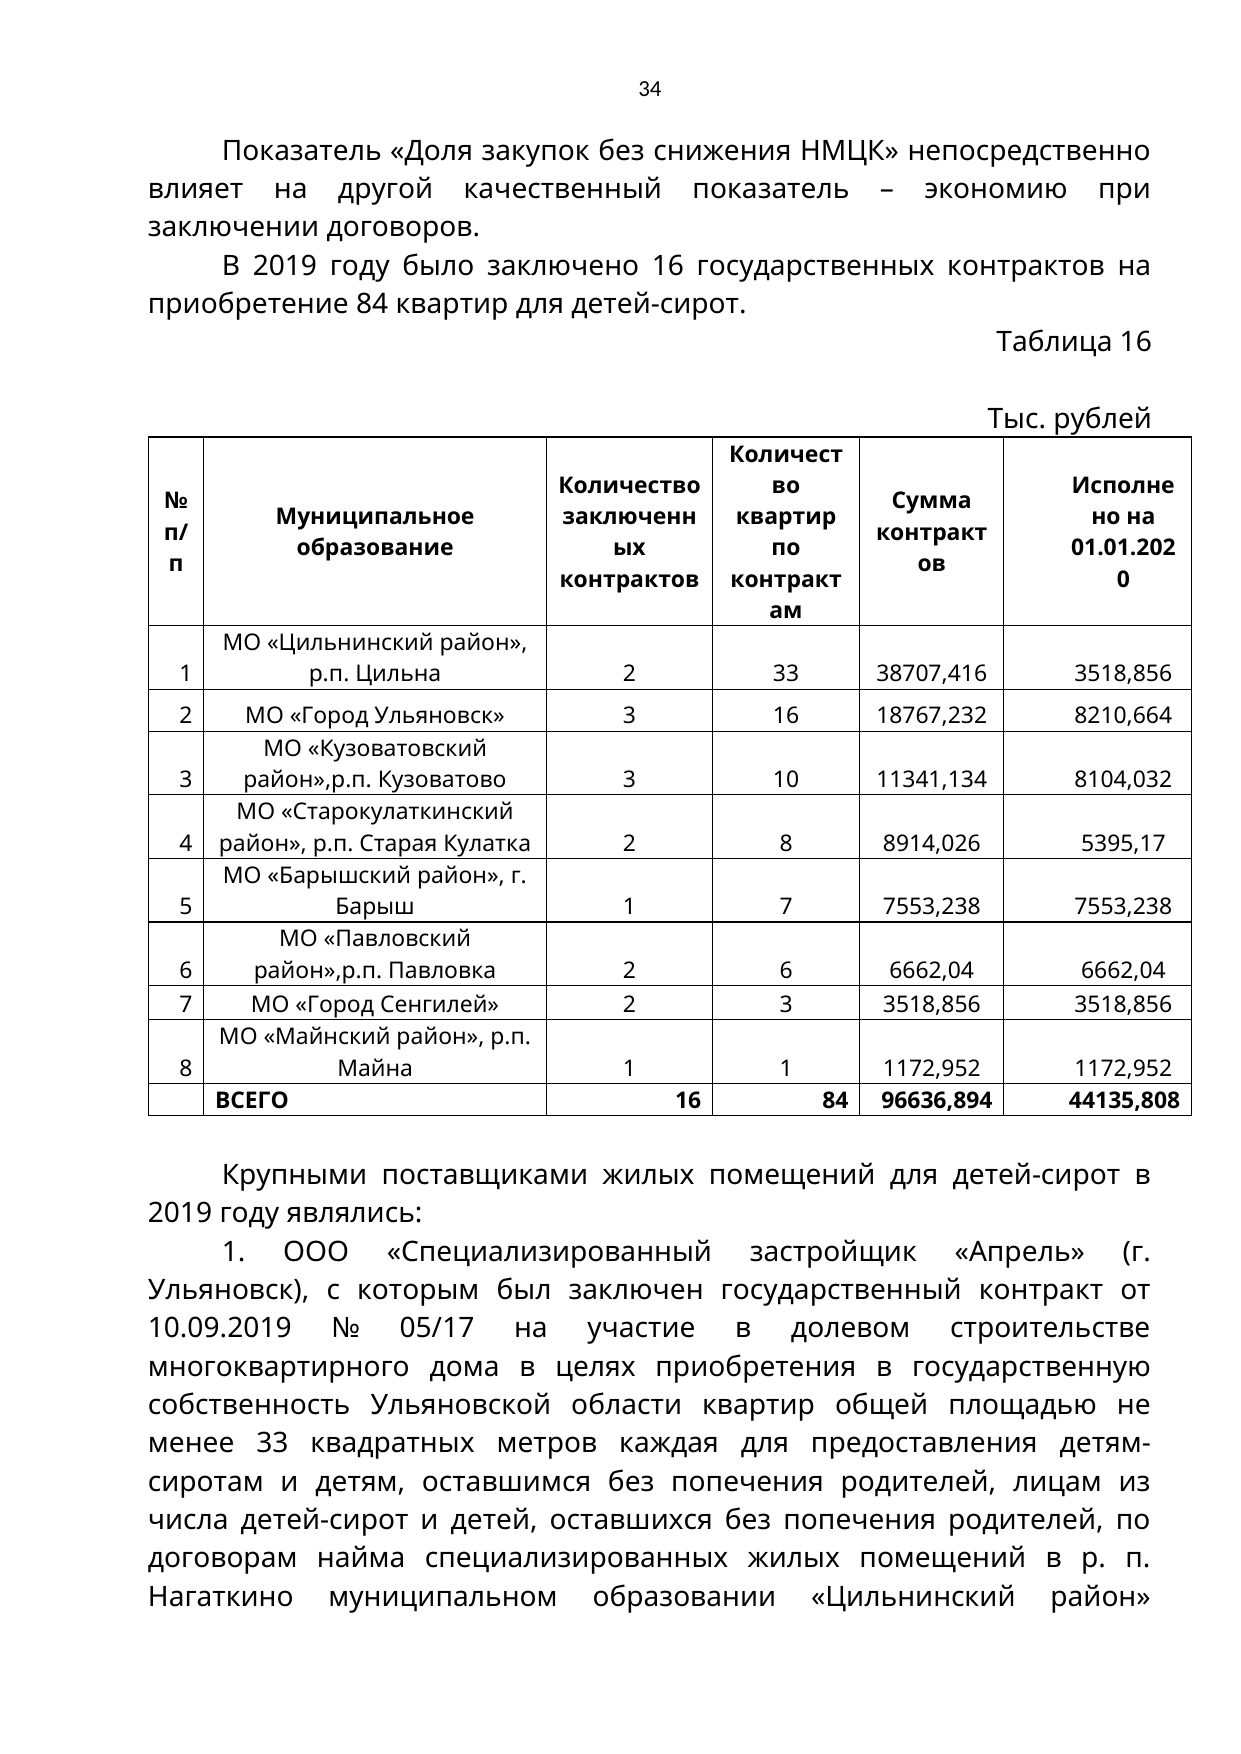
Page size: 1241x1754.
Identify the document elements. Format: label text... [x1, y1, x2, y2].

table_cell 2 [547, 795, 712, 858]
table_cell 1 [547, 1020, 712, 1083]
table_cell 6662,04 [860, 923, 1003, 985]
table_cell [1004, 626, 1055, 688]
table_cell 6 [713, 923, 859, 985]
table_cell 3518,856 [1055, 986, 1191, 1019]
table_cell 3518,856 [1055, 626, 1191, 688]
table_cell 1172,952 [860, 1020, 1003, 1083]
table_cell 6 [149, 923, 203, 985]
table_cell 3 [149, 732, 203, 794]
table_cell 6662,04 [1055, 923, 1191, 985]
table_header № п/п [149, 438, 203, 625]
table_cell [1004, 923, 1055, 985]
table_cell 33 [713, 626, 859, 688]
table_cell 1 [547, 859, 712, 921]
text Тыс. рублей [148, 398, 1152, 436]
table_cell МО «Павловский район»,р.п. Павловка [204, 923, 546, 985]
table_cell 1 [149, 626, 203, 688]
table_cell 5395,17 [1055, 795, 1191, 858]
table_cell 8 [713, 795, 859, 858]
table_cell 3 [547, 732, 712, 794]
table_cell 3 [713, 986, 859, 1019]
table_cell 2 [547, 923, 712, 985]
table_cell 8914,026 [860, 795, 1003, 858]
table_cell МО «Город Ульяновск» [204, 690, 546, 731]
text Показатель «Доля закупок без снижения НМЦК» непосредственно влияет на другой качественный показатель – экономию при заключении договоров. [148, 130, 1152, 245]
text Крупными поставщиками жилых помещений для детей-сирот в 2019 году являлись: [148, 1154, 1152, 1231]
table_cell ВСЕГО [204, 1084, 546, 1115]
table_cell [149, 1084, 203, 1115]
table_cell 2 [547, 626, 712, 688]
table_cell 16 [547, 1084, 712, 1115]
table_cell 1172,952 [1055, 1020, 1191, 1083]
table_cell МО «Город Сенгилей» [204, 986, 546, 1019]
table_cell 7 [149, 986, 203, 1019]
table_cell МО «Кузоватовский район»,р.п. Кузоватово [204, 732, 546, 794]
table_cell МО «Старокулаткинский район», р.п. Старая Кулатка [204, 795, 546, 858]
table_cell 84 [713, 1084, 859, 1115]
table_cell 2 [149, 690, 203, 731]
table_cell 16 [713, 690, 859, 731]
table_cell 1 [713, 1020, 859, 1083]
table_cell МО «Цильнинский район», р.п. Цильна [204, 626, 546, 688]
table_cell 8210,664 [1055, 690, 1191, 731]
table_cell [1004, 859, 1055, 921]
table_cell 11341,134 [860, 732, 1003, 794]
text В 2019 году было заключено 16 государственных контрактов на приобретение 84 квартир для детей-сирот. [148, 245, 1152, 321]
table_header Количество заключенных контрактов [547, 438, 712, 625]
table_cell 5 [149, 859, 203, 921]
table_cell [1004, 732, 1055, 794]
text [148, 1231, 1152, 1614]
table_header [1004, 438, 1055, 625]
table_cell 7553,238 [860, 859, 1003, 921]
table_cell 7553,238 [1055, 859, 1191, 921]
table_cell 8 [149, 1020, 203, 1083]
table_cell МО «Барышский район», г. Барыш [204, 859, 546, 921]
table_header Количество квартир по контрактам [713, 438, 859, 625]
table_header Исполнено на 01.01.2020 [1055, 438, 1191, 625]
table_cell [1004, 795, 1055, 858]
text Таблица 16 [148, 321, 1152, 360]
table_cell 96636,894 [860, 1084, 1003, 1115]
table_header Муниципальное образование [204, 438, 546, 625]
table_cell [1004, 1084, 1055, 1115]
table_cell 3 [547, 690, 712, 731]
table_cell 4 [149, 795, 203, 858]
table_header Сумма контрактов [860, 438, 1003, 625]
table_cell 3518,856 [860, 986, 1003, 1019]
table_cell 38707,416 [860, 626, 1003, 688]
table_cell 7 [713, 859, 859, 921]
table_cell 44135,808 [1055, 1084, 1191, 1115]
table_cell [1004, 1020, 1055, 1083]
table_cell [1004, 690, 1055, 731]
table_cell 2 [547, 986, 712, 1019]
table_cell 8104,032 [1055, 732, 1191, 794]
table_cell МО «Майнский район», р.п. Майна [204, 1020, 546, 1083]
table_cell 18767,232 [860, 690, 1003, 731]
table_cell [1004, 986, 1055, 1019]
table_cell 10 [713, 732, 859, 794]
